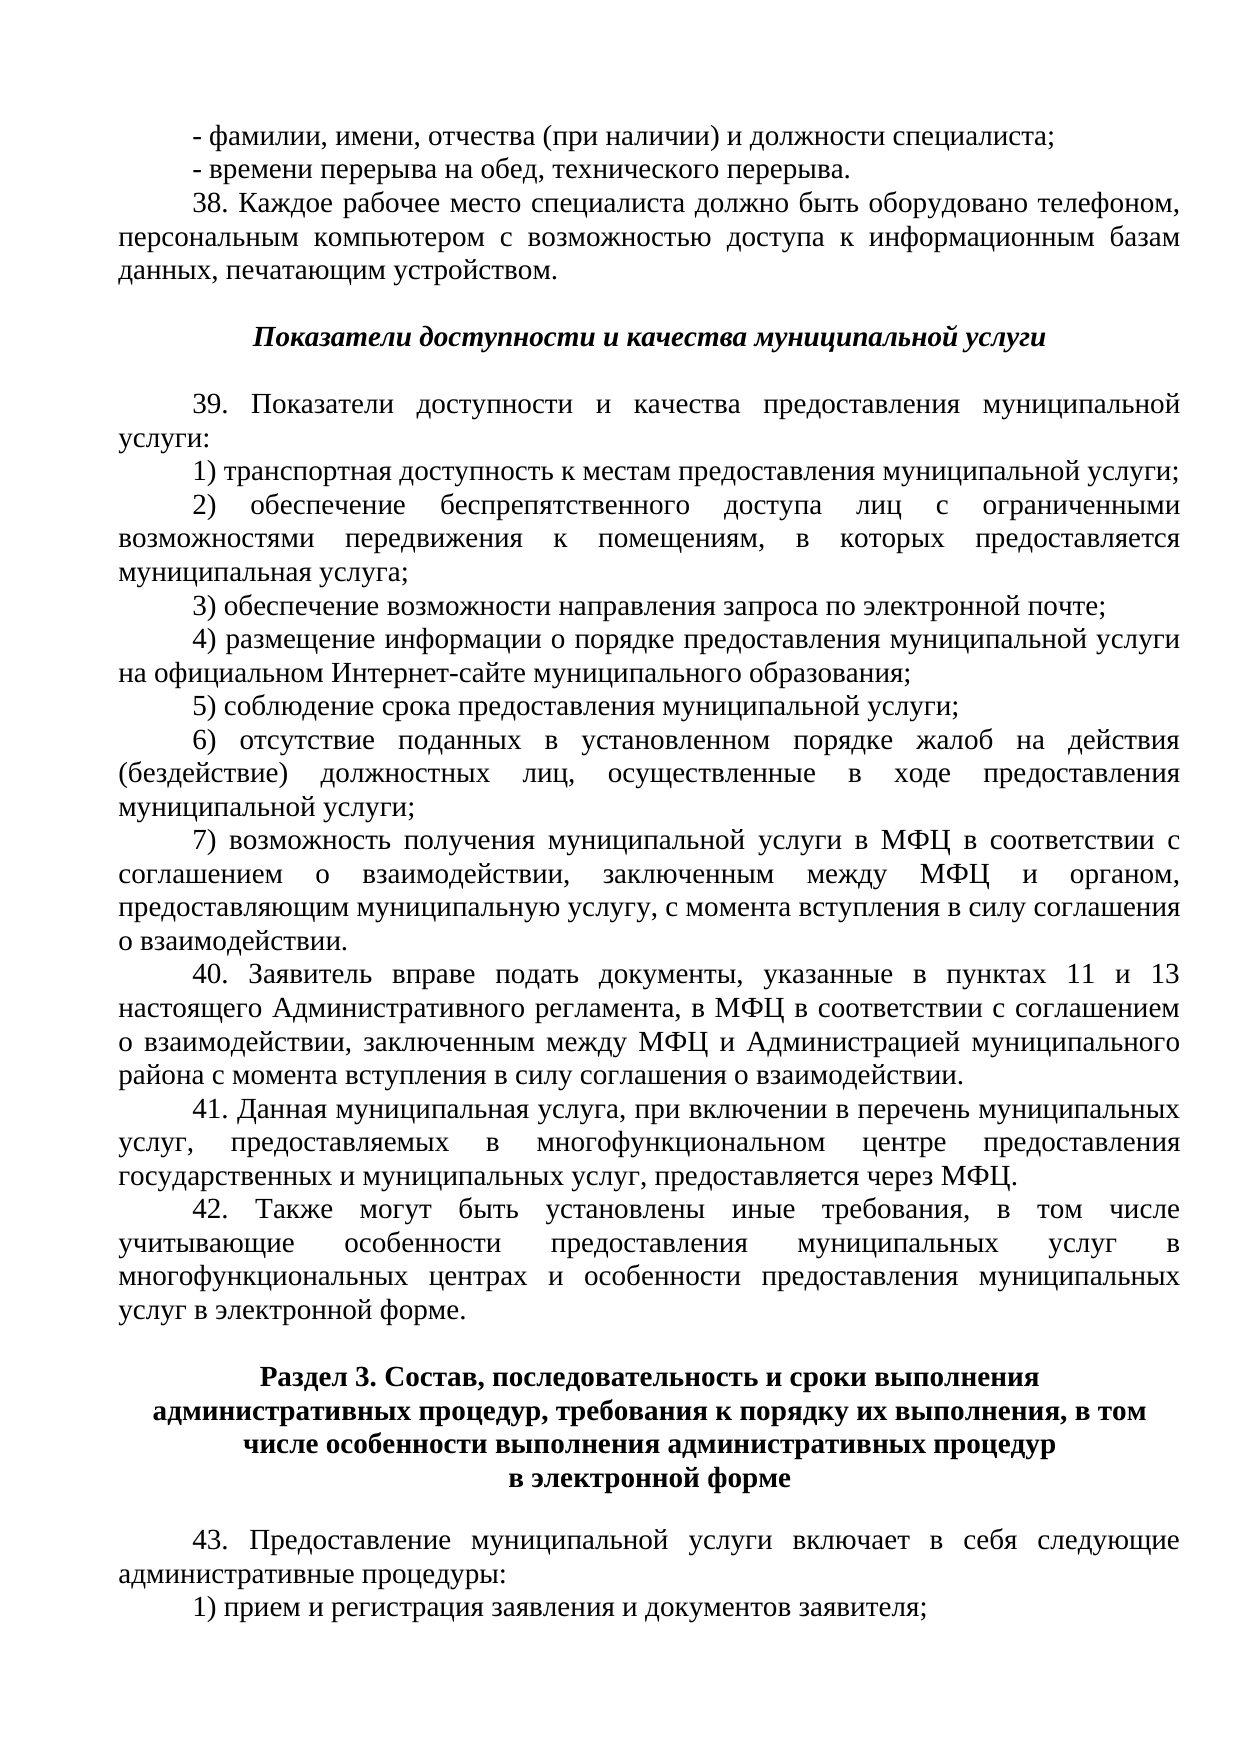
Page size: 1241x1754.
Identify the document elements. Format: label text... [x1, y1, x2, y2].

text 38. Каждое рабочее место специалиста должно быть оборудовано телефоном, персональным компьютером с возможностью доступа к информационным базам данных, печатающим устройством. [118, 185, 1181, 286]
text 40. Заявитель вправе подать документы, указанные в пунктах 11 и 13 настоящего Административного регламента, в МФЦ в соответствии с соглашением о взаимодействии, заключенным между МФЦ и Администрацией муниципального района с момента вступления в силу соглашения о взаимодействии. [118, 957, 1181, 1091]
text 4) размещение информации о порядке предоставления муниципальной услуги на официальном Интернет-сайте муниципального образования; [118, 621, 1181, 688]
text 43. Предоставление муниципальной услуги включает в себя следующие административные процедуры: [118, 1522, 1181, 1589]
text - фамилии, имени, отчества (при наличии) и должности специалиста; [162, 118, 1181, 152]
text 3) обеспечение возможности направления запроса по электронной почте; [118, 588, 1181, 621]
text 2) обеспечение беспрепятственного доступа лиц с ограниченными возможностями передвижения к помещениям, в которых предоставляется муниципальная услуга; [118, 487, 1181, 588]
text 7) возможность получения муниципальной услуги в МФЦ в соответствии с соглашением о взаимодействии, заключенным между МФЦ и органом, предоставляющим муниципальную услугу, с момента вступления в силу соглашения о взаимодействии. [118, 822, 1181, 957]
text 1) транспортная доступность к местам предоставления муниципальной услуги; [118, 453, 1181, 487]
text 42. Также могут быть установлены иные требования, в том числе учитывающие особенности предоставления муниципальных услуг в многофункциональных центрах и особенности предоставления муниципальных услуг в электронной форме. [118, 1191, 1181, 1326]
text Раздел 3. Состав, последовательность и сроки выполнения административных процедур, требования к порядку их выполнения, в том числе особенности выполнения административных процедур в электронной форме [118, 1359, 1181, 1493]
text 1) прием и регистрация заявления и документов заявителя; [118, 1589, 1181, 1623]
text - времени перерыва на обед, технического перерыва. [162, 152, 1181, 185]
text 39. Показатели доступности и качества предоставления муниципальной услуги: [118, 386, 1181, 453]
text 6) отсутствие поданных в установленном порядке жалоб на действия (бездействие) должностных лиц, осуществленные в ходе предоставления муниципальной услуги; [118, 722, 1181, 822]
text 5) соблюдение срока предоставления муниципальной услуги; [118, 688, 1181, 722]
text Показатели доступности и качества муниципальной услуги [118, 319, 1181, 353]
text 41. Данная муниципальная услуга, при включении в перечень муниципальных услуг, предоставляемых в многофункциональном центре предоставления государственных и муниципальных услуг, предоставляется через МФЦ. [118, 1091, 1181, 1191]
